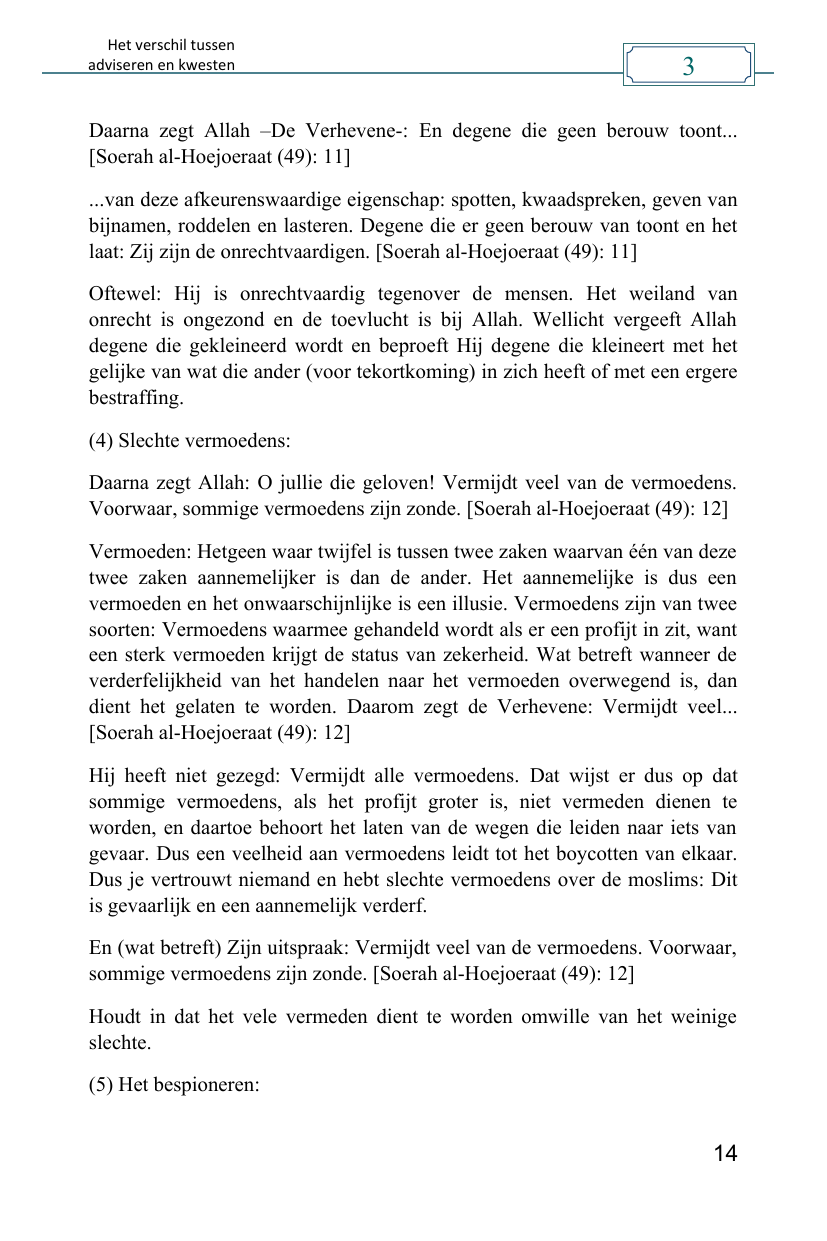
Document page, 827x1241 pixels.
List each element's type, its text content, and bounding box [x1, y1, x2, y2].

text Daarna zegt Allah –De Verhevene-: En degene die geen berouw toont... [Soerah al-Hoejoeraat (49): 11] [89, 118, 738, 168]
text (5) Het bespioneren: [89, 1072, 738, 1096]
text Oftewel: Hij is onrechtvaardig tegenover de mensen. Het weiland van onrecht is ongezond en de toevlucht is bij Allah. Wellicht vergeeft Allah degene die gekleineerd wordt en beproeft Hij degene die kleineert met het gelijke van wat die ander (voor tekortkoming) in zich heeft of met een ergere bestraffing. [89, 281, 738, 409]
text En (wat betreft) Zijn uitspraak: Vermijdt veel van de vermoedens. Voorwaar, sommige vermoedens zijn zonde. [Soerah al-Hoejoeraat (49): 12] [89, 935, 738, 985]
text Vermoeden: Hetgeen waar twijfel is tussen twee zaken waarvan één van deze twee zaken aannemelijker is dan de ander. Het aannemelijke is dus een vermoeden en het onwaarschijnlijke is een illusie. Vermoedens zijn van twee soorten: Vermoedens waarmee gehandeld wordt als er een profijt in zit, want een sterk vermoeden krijgt de status van zekerheid. Wat betreft wanneer de verderfelijkheid van het handelen naar het vermoeden overwegend is, dan dient het gelaten te worden. Daarom zegt de Verhevene: Vermijdt veel... [Soerah al-Hoejoeraat (49): 12] [89, 539, 738, 744]
text Hij heeft niet gezegd: Vermijdt alle vermoedens. Dat wijst er dus op dat sommige vermoedens, als het profijt groter is, niet vermeden dienen te worden, en daartoe behoort het laten van de wegen die leiden naar iets van gevaar. Dus een veelheid aan vermoedens leidt tot het boycotten van elkaar. Dus je vertrouwt niemand en hebt slechte vermoedens over de moslims: Dit is gevaarlijk en een aannemelijk verderf. [89, 763, 738, 917]
text (4) Slechte vermoedens: [89, 427, 738, 452]
text ...van deze afkeurenswaardige eigenschap: spotten, kwaadspreken, geven van bijnamen, roddelen en lasteren. Degene die er geen berouw van toont en het laat: Zij zijn de onrechtvaardigen. [Soerah al-Hoejoeraat (49): 11] [89, 187, 738, 263]
text Houdt in dat het vele vermeden dient te worden omwille van het weinige slechte. [89, 1004, 738, 1054]
text Daarna zegt Allah: O jullie die geloven! Vermijdt veel van de vermoedens. Voorwaar, sommige vermoedens zijn zonde. [Soerah al-Hoejoeraat (49): 12] [89, 470, 738, 520]
